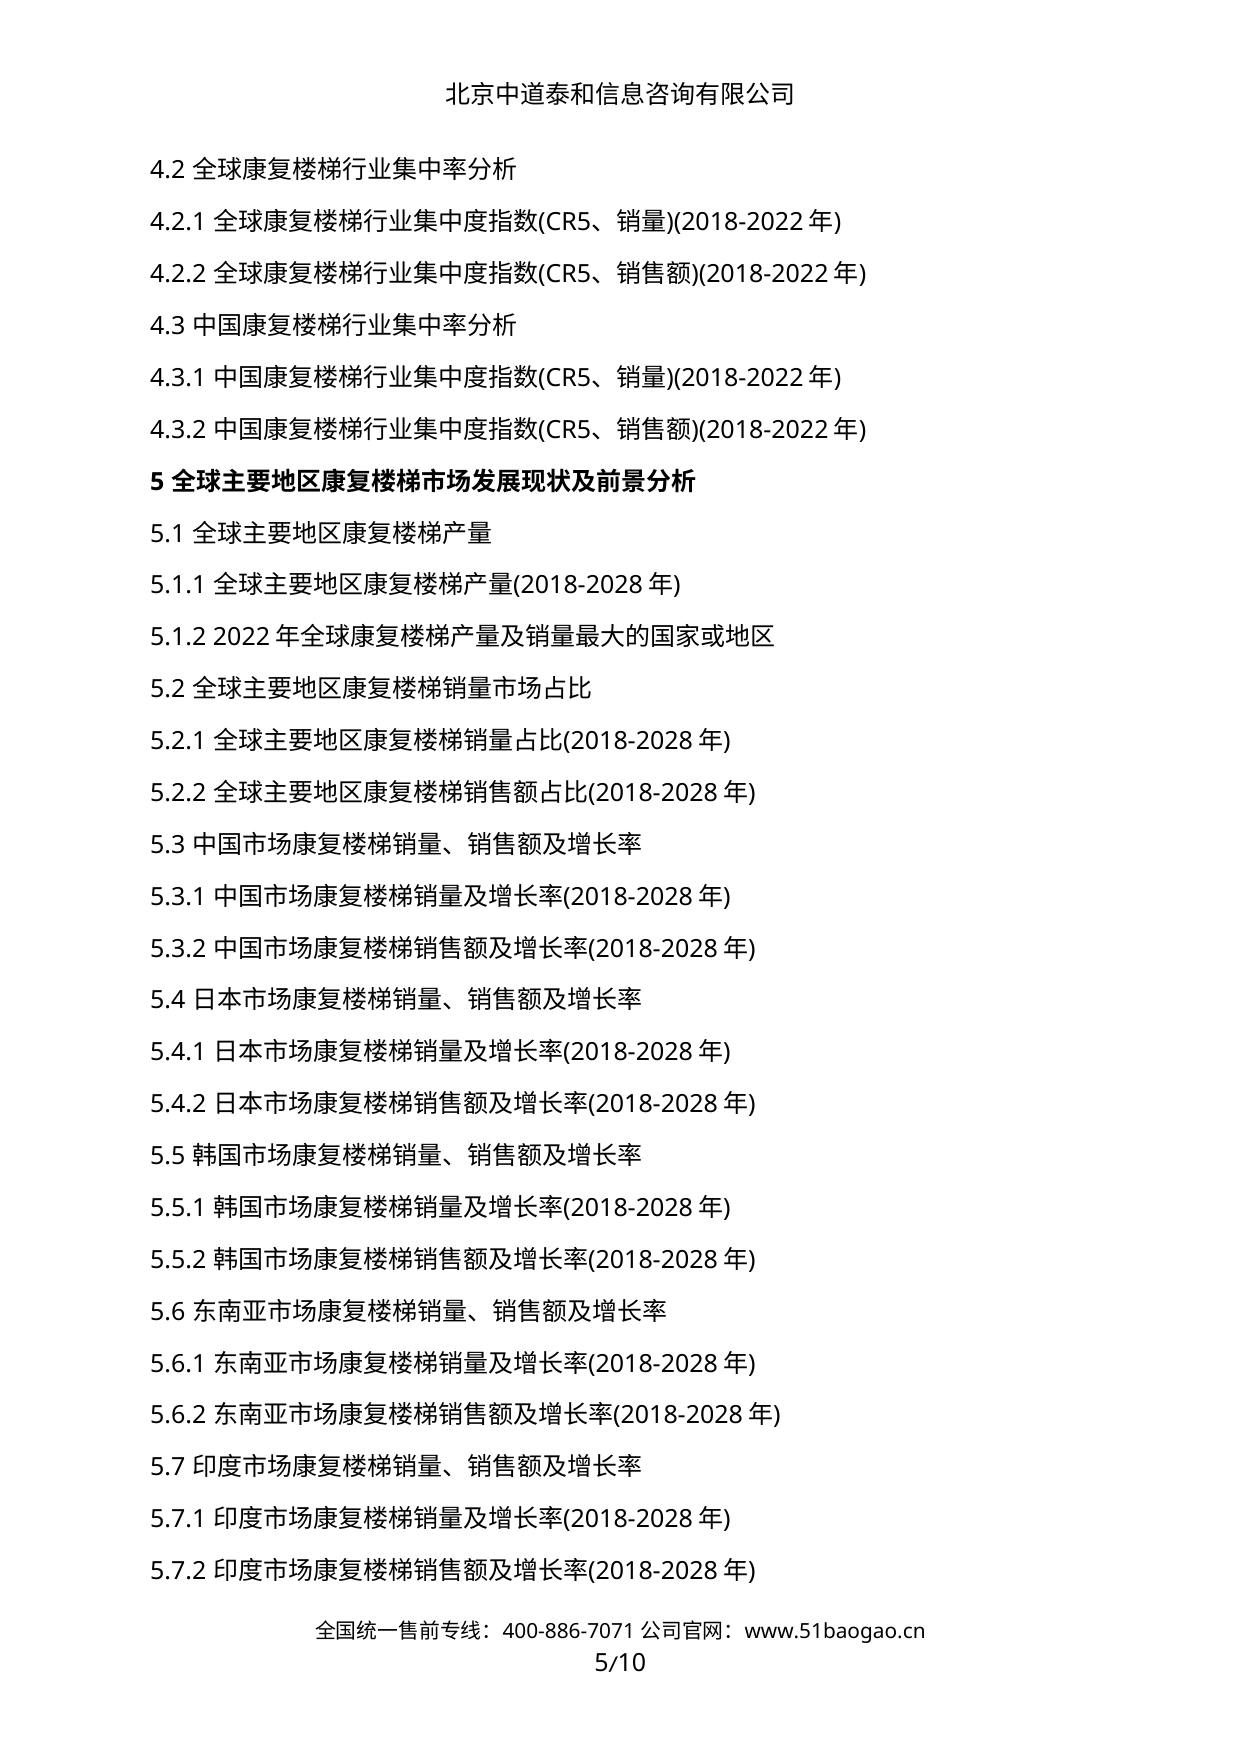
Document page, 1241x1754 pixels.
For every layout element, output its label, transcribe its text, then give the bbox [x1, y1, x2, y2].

text 5.3.2 中国市场康复楼梯销售额及增长率(2018-2028年) [150, 928, 1090, 964]
text 5.7 印度市场康复楼梯销量、销售额及增长率 [150, 1447, 1090, 1483]
text 5.3 中国市场康复楼梯销量、销售额及增长率 [150, 824, 1090, 861]
text 4.3.2 中国康复楼梯行业集中度指数(CR5、销售额)(2018-2022年) [150, 409, 1090, 446]
text 5.6.2 东南亚市场康复楼梯销售额及增长率(2018-2028年) [150, 1395, 1090, 1431]
text 5.6.1 东南亚市场康复楼梯销量及增长率(2018-2028年) [150, 1343, 1090, 1379]
text 4.2 全球康复楼梯行业集中率分析 [150, 150, 1090, 186]
text 5.7.2 印度市场康复楼梯销售额及增长率(2018-2028年) [150, 1551, 1090, 1587]
text 5.2 全球主要地区康复楼梯销量市场占比 [150, 669, 1090, 705]
text 5.4 日本市场康复楼梯销量、销售额及增长率 [150, 980, 1090, 1016]
text 5 全球主要地区康复楼梯市场发展现状及前景分析 [150, 461, 1090, 497]
text 4.2.2 全球康复楼梯行业集中度指数(CR5、销售额)(2018-2022年) [150, 254, 1090, 290]
text 5.6 东南亚市场康复楼梯销量、销售额及增长率 [150, 1291, 1090, 1327]
text 5.5.2 韩国市场康复楼梯销售额及增长率(2018-2028年) [150, 1239, 1090, 1276]
text 5.1.2 2022年全球康复楼梯产量及销量最大的国家或地区 [150, 617, 1090, 653]
text 4.3 中国康复楼梯行业集中率分析 [150, 306, 1090, 342]
text 5.2.2 全球主要地区康复楼梯销售额占比(2018-2028年) [150, 772, 1090, 809]
text 5.4.2 日本市场康复楼梯销售额及增长率(2018-2028年) [150, 1084, 1090, 1120]
text 5.1.1 全球主要地区康复楼梯产量(2018-2028年) [150, 565, 1090, 601]
text 5.7.1 印度市场康复楼梯销量及增长率(2018-2028年) [150, 1499, 1090, 1535]
text 5.5.1 韩国市场康复楼梯销量及增长率(2018-2028年) [150, 1187, 1090, 1224]
text 5.3.1 中国市场康复楼梯销量及增长率(2018-2028年) [150, 876, 1090, 912]
text 4.3.1 中国康复楼梯行业集中度指数(CR5、销量)(2018-2022年) [150, 357, 1090, 394]
text 5.5 韩国市场康复楼梯销量、销售额及增长率 [150, 1136, 1090, 1172]
text 5.1 全球主要地区康复楼梯产量 [150, 513, 1090, 549]
text 5.2.1 全球主要地区康复楼梯销量占比(2018-2028年) [150, 721, 1090, 757]
text 5.4.1 日本市场康复楼梯销量及增长率(2018-2028年) [150, 1032, 1090, 1068]
text 4.2.1 全球康复楼梯行业集中度指数(CR5、销量)(2018-2022年) [150, 202, 1090, 238]
